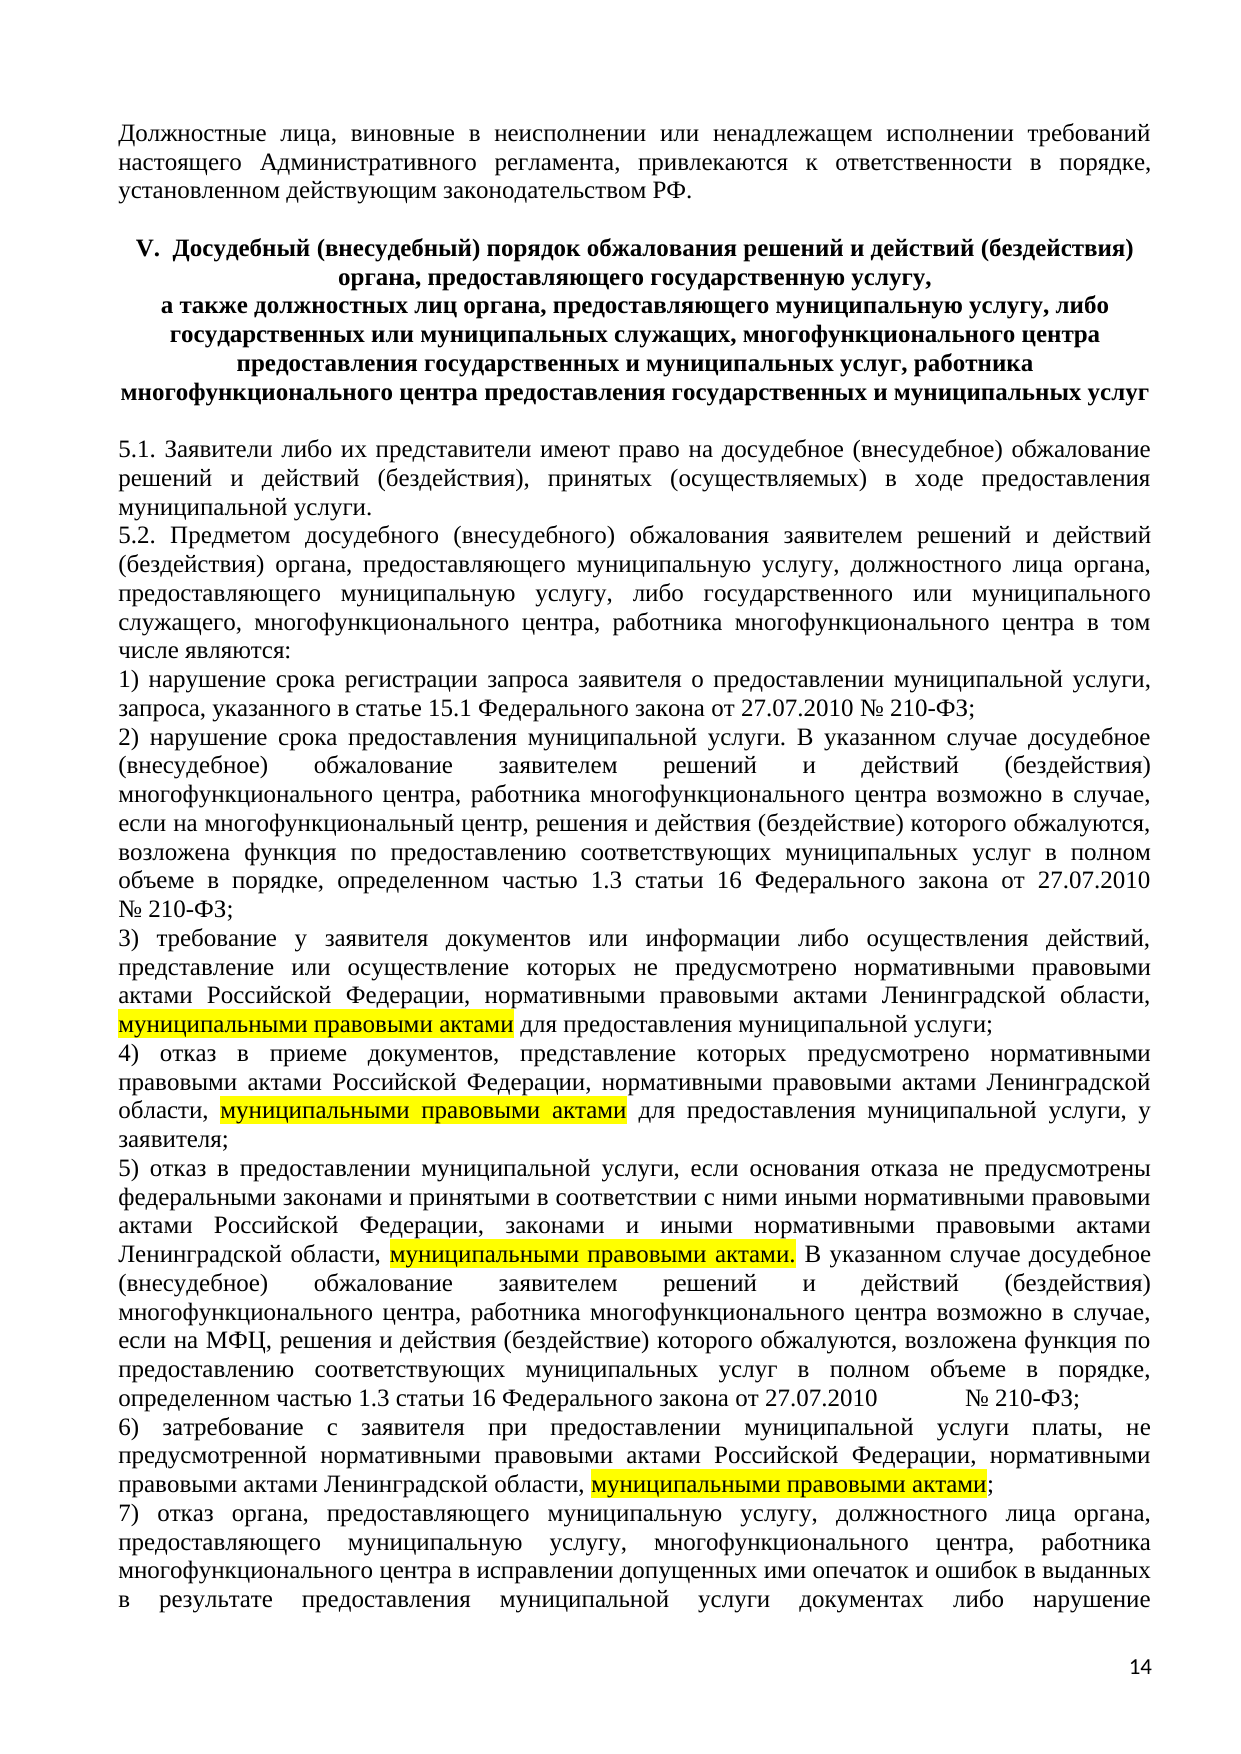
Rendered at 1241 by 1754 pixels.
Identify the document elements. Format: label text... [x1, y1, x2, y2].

text 3) требование у заявителя документов или информации либо осуществления действий, представление или осуществление которых не предусмотрено нормативными правовыми актами Российской Федерации, нормативными правовыми актами Ленинградской области, муниципальными правовыми актами для предоставления муниципальной услуги; [118, 923, 1152, 1038]
text 2) нарушение срока предоставления муниципальной услуги. В указанном случае досудебное (внесудебное) обжалование заявителем решений и действий (бездействия) многофункционального центра, работника многофункционального центра возможно в случае, если на многофункциональный центр, решения и действия (бездействие) которого обжалуются, возложена функция по предоставлению соответствующих муниципальных услуг в полном объеме в порядке, определенном частью 1.3 статьи 16 Федерального закона от 27.07.2010 № 210-ФЗ; [118, 722, 1152, 923]
text 5.1. Заявители либо их представители имеют право на досудебное (внесудебное) обжалование решений и действий (бездействия), принятых (осуществляемых) в ходе предоставления муниципальной услуги. [118, 434, 1152, 521]
text а также должностных лиц органа, предоставляющего муниципальную услугу, либо государственных или муниципальных служащих, многофункционального центра предоставления государственных и муниципальных услуг, работника многофункционального центра предоставления государственных и муниципальных услуг [118, 291, 1152, 406]
text 5.2. Предметом досудебного (внесудебного) обжалования заявителем решений и действий (бездействия) органа, предоставляющего муниципальную услугу, должностного лица органа, предоставляющего муниципальную услугу, либо государственного или муниципального служащего, многофункционального центра, работника многофункционального центра в том числе являются: [118, 521, 1152, 664]
text 6) затребование с заявителя при предоставлении муниципальной услуги платы, не предусмотренной нормативными правовыми актами Российской Федерации, нормативными правовыми актами Ленинградской области, муниципальными правовыми актами; [118, 1412, 1152, 1498]
text V. Досудебный (внесудебный) порядок обжалования решений и действий (бездействия) органа, предоставляющего государственную услугу, [118, 233, 1152, 291]
text 4) отказ в приеме документов, представление которых предусмотрено нормативными правовыми актами Российской Федерации, нормативными правовыми актами Ленинградской области, муниципальными правовыми актами для предоставления муниципальной услуги, у заявителя; [118, 1038, 1152, 1153]
text Должностные лица, виновные в неисполнении или ненадлежащем исполнении требований настоящего Административного регламента, привлекаются к ответственности в порядке, установленном действующим законодательством РФ. [118, 118, 1152, 204]
text 5) отказ в предоставлении муниципальной услуги, если основания отказа не предусмотрены федеральными законами и принятыми в соответствии с ними иными нормативными правовыми актами Российской Федерации, законами и иными нормативными правовыми актами Ленинградской области, муниципальными правовыми актами. В указанном случае досудебное (внесудебное) обжалование заявителем решений и действий (бездействия) многофункционального центра, работника многофункционального центра возможно в случае, если на МФЦ, решения и действия (бездействие) которого обжалуются, возложена функция по предоставлению соответствующих муниципальных услуг в полном объеме в порядке, определенном частью 1.3 статьи 16 Федерального закона от 27.07.2010 № 210-ФЗ; [118, 1153, 1152, 1412]
text 1) нарушение срока регистрации запроса заявителя о предоставлении муниципальной услуги, запроса, указанного в статье 15.1 Федерального закона от 27.07.2010 № 210-ФЗ; [118, 664, 1152, 722]
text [118, 1498, 1152, 1613]
